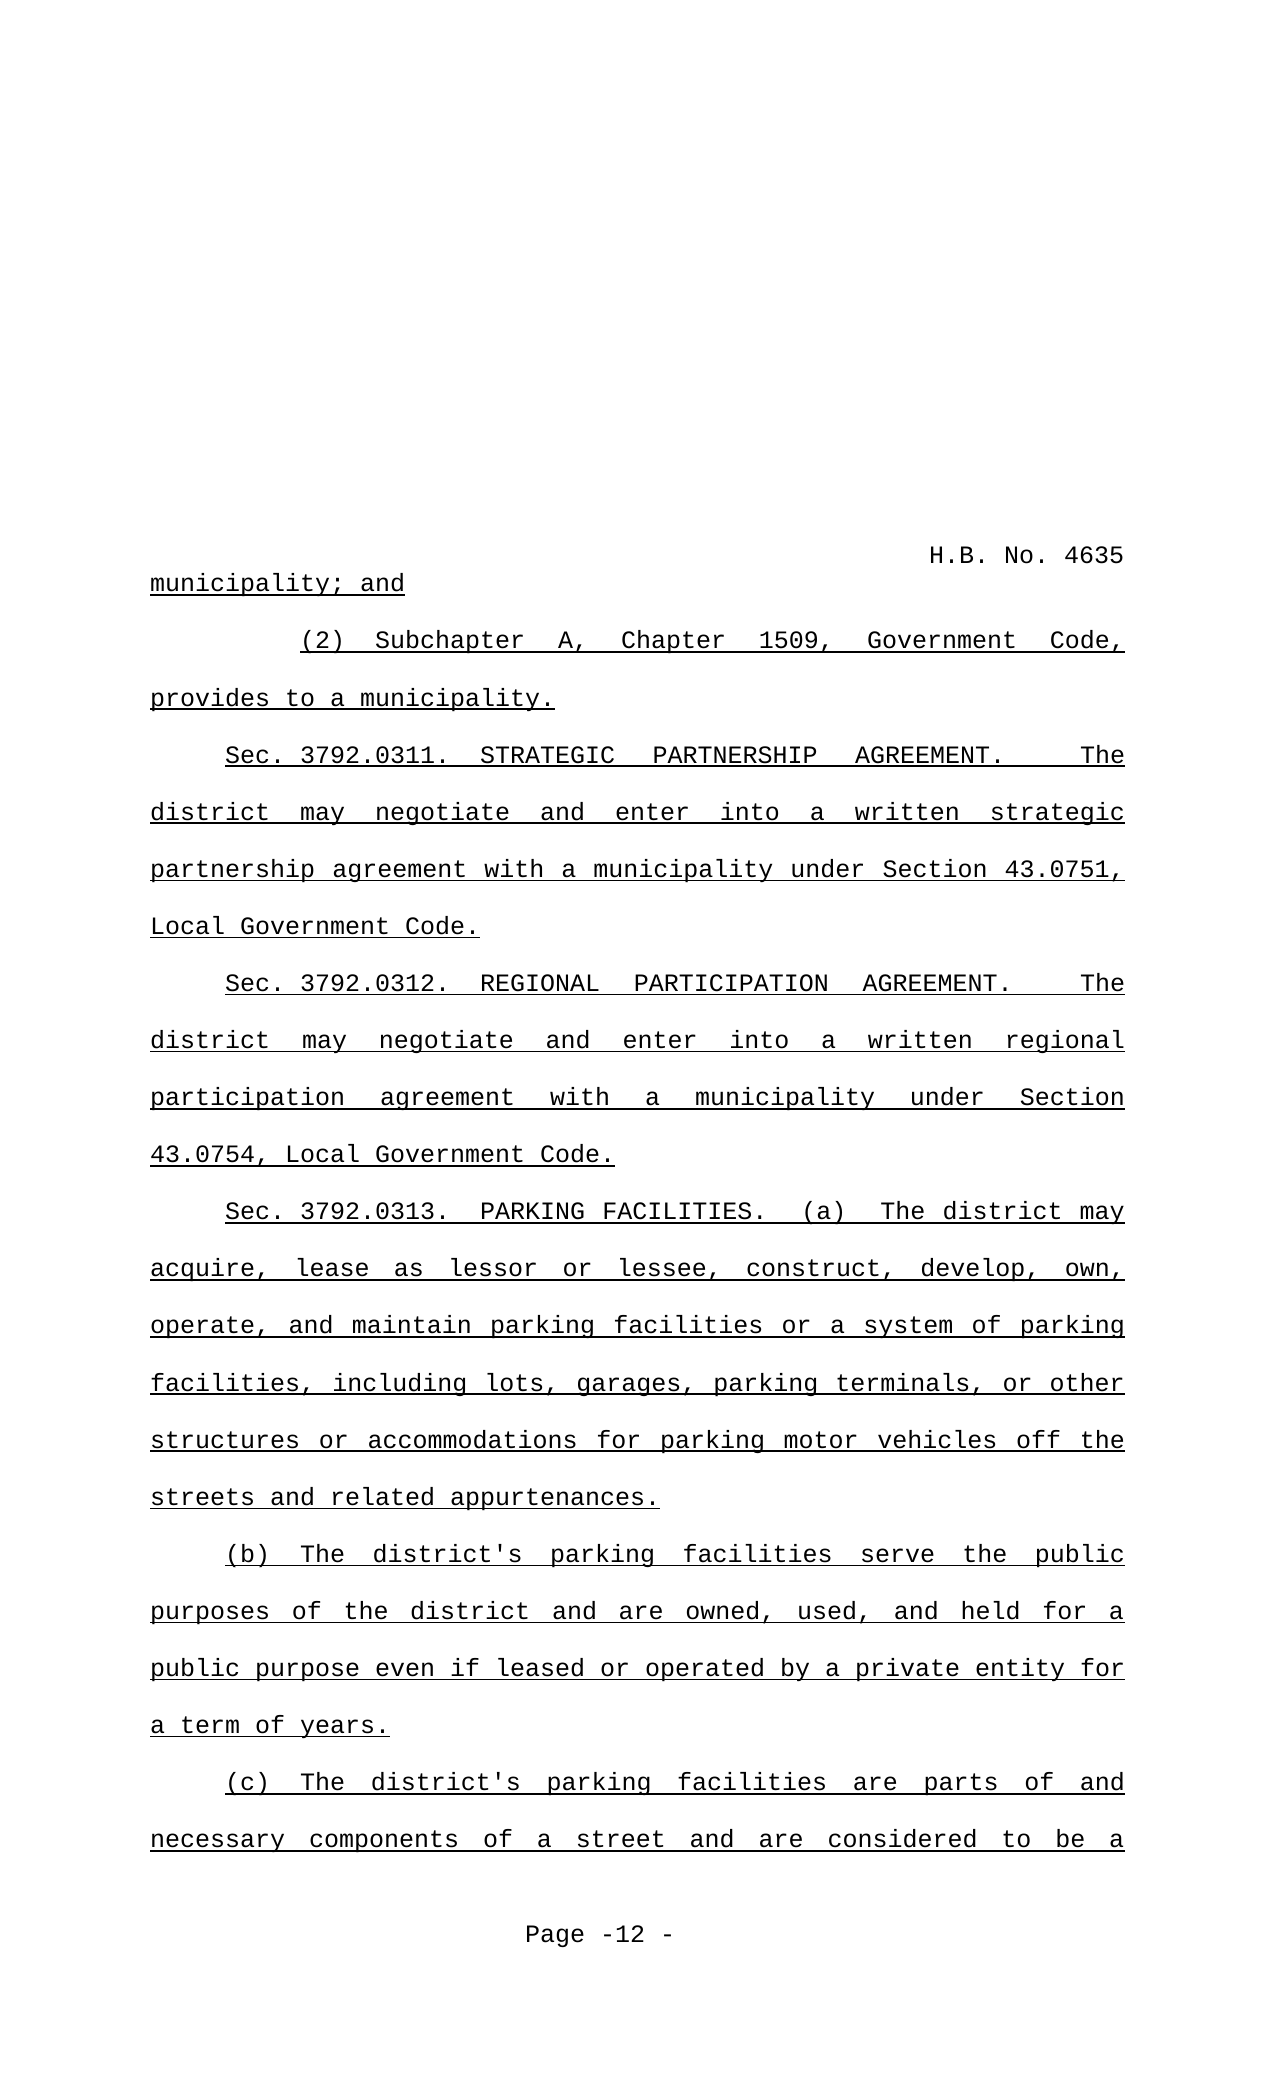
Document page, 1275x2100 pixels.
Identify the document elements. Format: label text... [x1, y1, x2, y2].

text (b) The district's parking facilities serve the public purposes of the district and are owned, used, and held for a public purpose even if leased or operated by a private entity for a term of years. [150, 1541, 1125, 1622]
text Sec. 3792.0311. STRATEGIC PARTNERSHIP AGREEMENT. The district may negotiate and enter into a written strategic partnership agreement with a municipality under Section 43.0751, Local Government Code. [150, 824, 1125, 880]
text (b) The district's parking facilities serve the public purposes of the district and are owned, used, and held for a public purpose even if leased or operated by a private entity for a term of years. [150, 1623, 1125, 1679]
text Sec. 3792.0313. PARKING FACILITIES. (a) The district may acquire, lease as lessor or lessee, construct, develop, own, operate, and maintain parking facilities or a system of parking facilities, including lots, garages, parking terminals, or other structures or accommodations for parking motor vehicles off the streets and related appurtenances. [150, 1395, 1125, 1450]
text Sec. 3792.0313. PARKING FACILITIES. (a) The district may acquire, lease as lessor or lessee, construct, develop, own, operate, and maintain parking facilities or a system of parking facilities, including lots, garages, parking terminals, or other structures or accommodations for parking motor vehicles off the streets and related appurtenances. [150, 1281, 1125, 1336]
text (2) Subchapter A, Chapter 1509, Government Code, provides to a municipality. [150, 628, 1125, 713]
text Sec. 3792.0313. PARKING FACILITIES. (a) The district may acquire, lease as lessor or lessee, construct, develop, own, operate, and maintain parking facilities or a system of parking facilities, including lots, garages, parking terminals, or other structures or accommodations for parking motor vehicles off the streets and related appurtenances. [150, 1199, 1125, 1279]
text (b) The district's parking facilities serve the public purposes of the district and are owned, used, and held for a public purpose even if leased or operated by a private entity for a term of years. [150, 1680, 1125, 1741]
text Sec. 3792.0313. PARKING FACILITIES. (a) The district may acquire, lease as lessor or lessee, construct, develop, own, operate, and maintain parking facilities or a system of parking facilities, including lots, garages, parking terminals, or other structures or accommodations for parking motor vehicles off the streets and related appurtenances. [150, 1338, 1125, 1393]
text Sec. 3792.0312. REGIONAL PARTICIPATION AGREEMENT. The district may negotiate and enter into a written regional participation agreement with a municipality under Section 43.0754, Local Government Code. [150, 1052, 1125, 1108]
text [150, 1769, 1125, 1850]
text Sec. 3792.0313. PARKING FACILITIES. (a) The district may acquire, lease as lessor or lessee, construct, develop, own, operate, and maintain parking facilities or a system of parking facilities, including lots, garages, parking terminals, or other structures or accommodations for parking motor vehicles off the streets and related appurtenances. [150, 1452, 1125, 1513]
text Sec. 3792.0312. REGIONAL PARTICIPATION AGREEMENT. The district may negotiate and enter into a written regional participation agreement with a municipality under Section 43.0754, Local Government Code. [150, 970, 1125, 1051]
text Sec. 3792.0311. STRATEGIC PARTNERSHIP AGREEMENT. The district may negotiate and enter into a written strategic partnership agreement with a municipality under Section 43.0751, Local Government Code. [150, 881, 1125, 942]
text Sec. 3792.0311. STRATEGIC PARTNERSHIP AGREEMENT. The district may negotiate and enter into a written strategic partnership agreement with a municipality under Section 43.0751, Local Government Code. [150, 742, 1125, 822]
text Sec. 3792.0312. REGIONAL PARTICIPATION AGREEMENT. The district may negotiate and enter into a written regional participation agreement with a municipality under Section 43.0754, Local Government Code. [150, 1110, 1125, 1170]
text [150, 571, 1125, 599]
